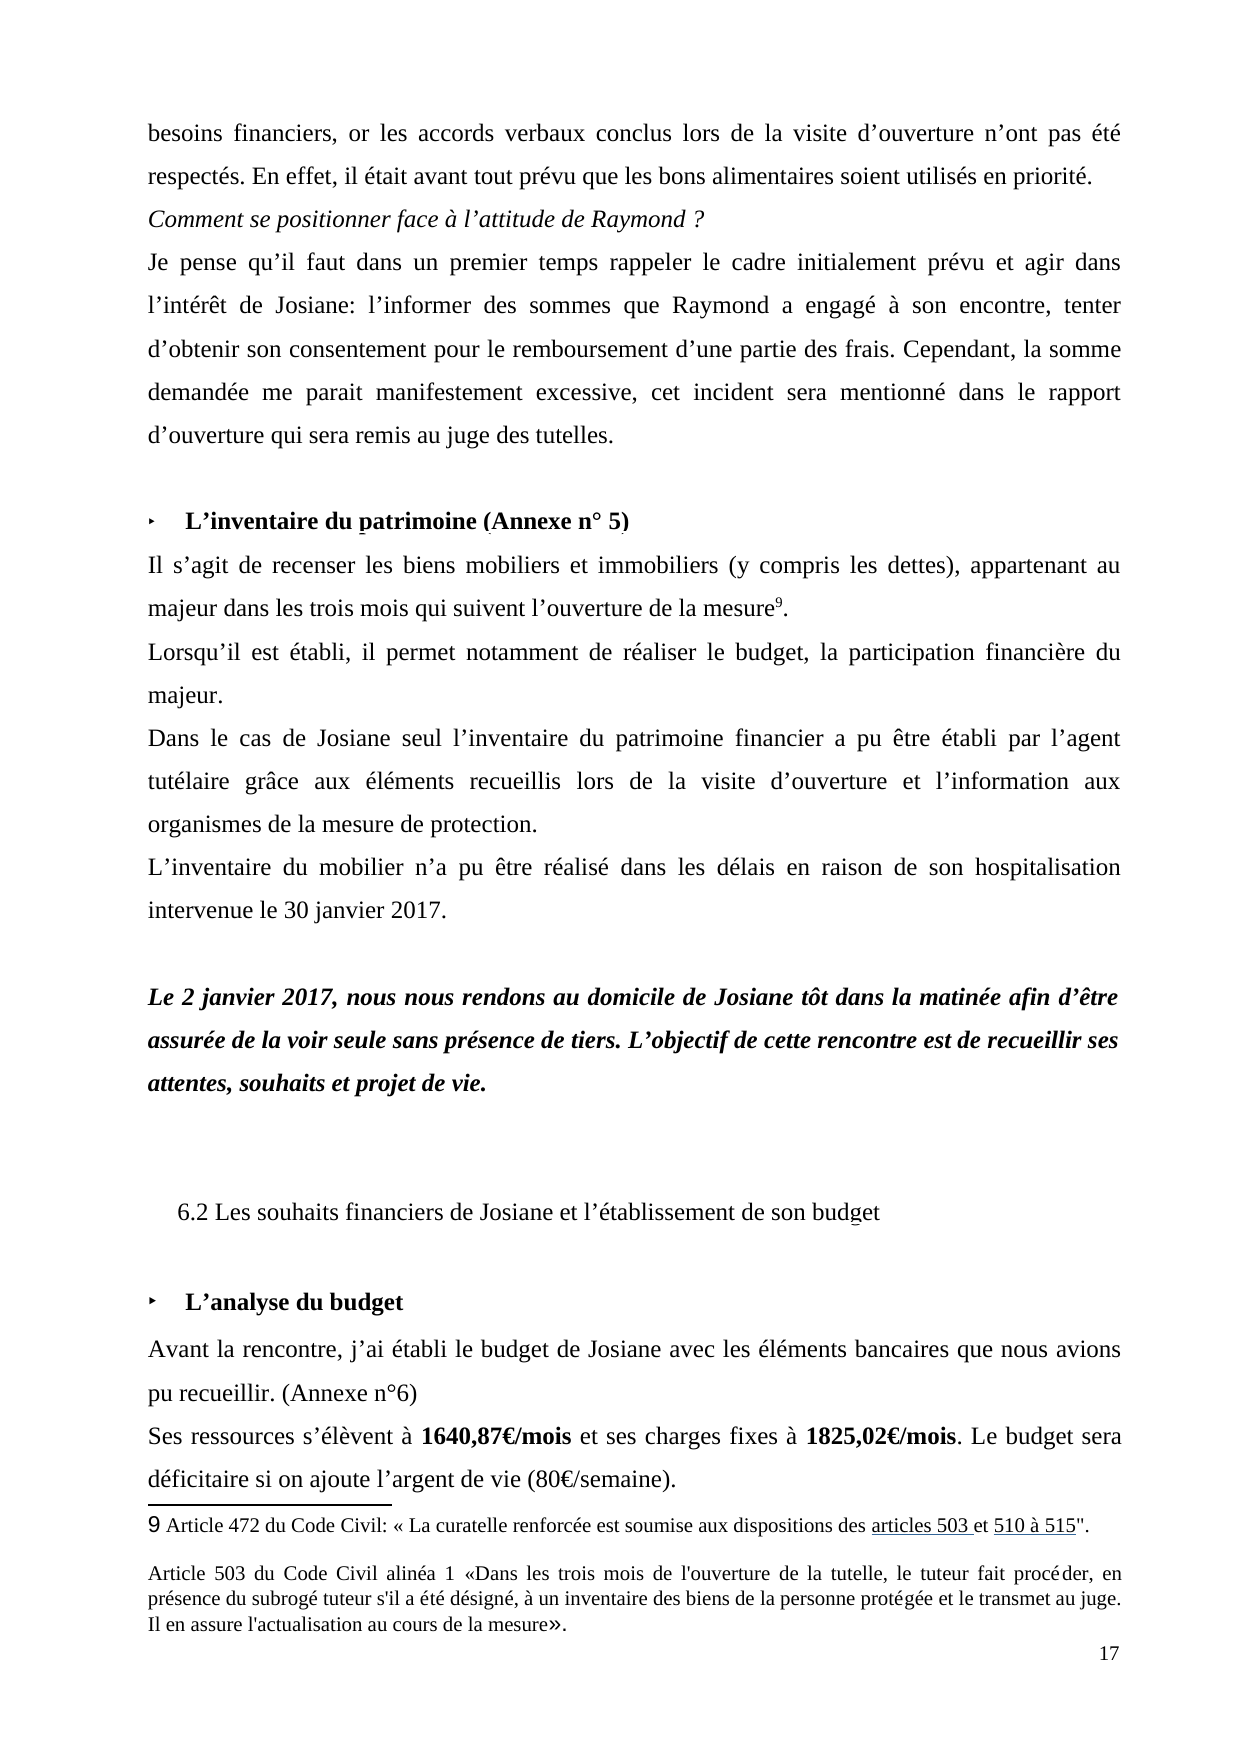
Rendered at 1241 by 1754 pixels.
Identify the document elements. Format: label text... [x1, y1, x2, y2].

text Avant la rencontre, j’ai établi le budget de Josiane avec les éléments bancaires que nous avions pu recueillir. (Annexe n°6) [148, 1334, 1122, 1406]
text Je pense qu’il faut dans un premier temps rappeler le cadre initialement prévu et agir dans l’intérêt de Josiane: l’informer des sommes que Raymond a engagé à son encontre, tenter d’obtenir son consentement pour le remboursement d’une partie des frais. Cependant, la somme demandée me parait manifestement excessive, cet incident sera mentionné dans le rapport d’ouverture qui sera remis au juge des tutelles. [148, 247, 1122, 449]
text 6.2 Les souhaits financiers de Josiane et l’établissement de son budget [177, 1197, 1122, 1226]
text Ses ressources s’élèvent à 1640,87€/mois et ses charges fixes à 1825,02€/mois. Le budget sera déficitaire si on ajoute l’argent de vie (80€/semaine). [148, 1421, 1122, 1493]
text Dans le cas de Josiane seul l’inventaire du patrimoine financier a pu être établi par l’agent tutélaire grâce aux éléments recueillis lors de la visite d’ouverture et l’information aux organismes de la mesure de protection. [148, 723, 1122, 838]
text L’inventaire du mobilier n’a pu être réalisé dans les délais en raison de son hospitalisation intervenue le 30 janvier 2017. [148, 852, 1122, 924]
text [148, 118, 1122, 190]
list L’analyse du budget [148, 1283, 1122, 1318]
list L’inventaire du patrimoine (Annexe n° 5) [148, 506, 1122, 536]
text Il s’agit de recenser les biens mobiliers et immobiliers (y compris les dettes), appartenant au majeur dans les trois mois qui suivent l’ouverture de la mesure. [148, 550, 1122, 622]
text Le 2 janvier 2017, nous nous rendons au domicile de Josiane tôt dans la matinée afin d’être assurée de la voir seule sans présence de tiers. L’objectif de cette rencontre est de recueillir ses attentes, souhaits et projet de vie. [148, 982, 1122, 1097]
text Comment se positionner face à l’attitude de Raymond ? [148, 204, 1122, 233]
text Lorsqu’il est établi, il permet notamment de réaliser le budget, la participation financière du majeur. [148, 637, 1122, 708]
